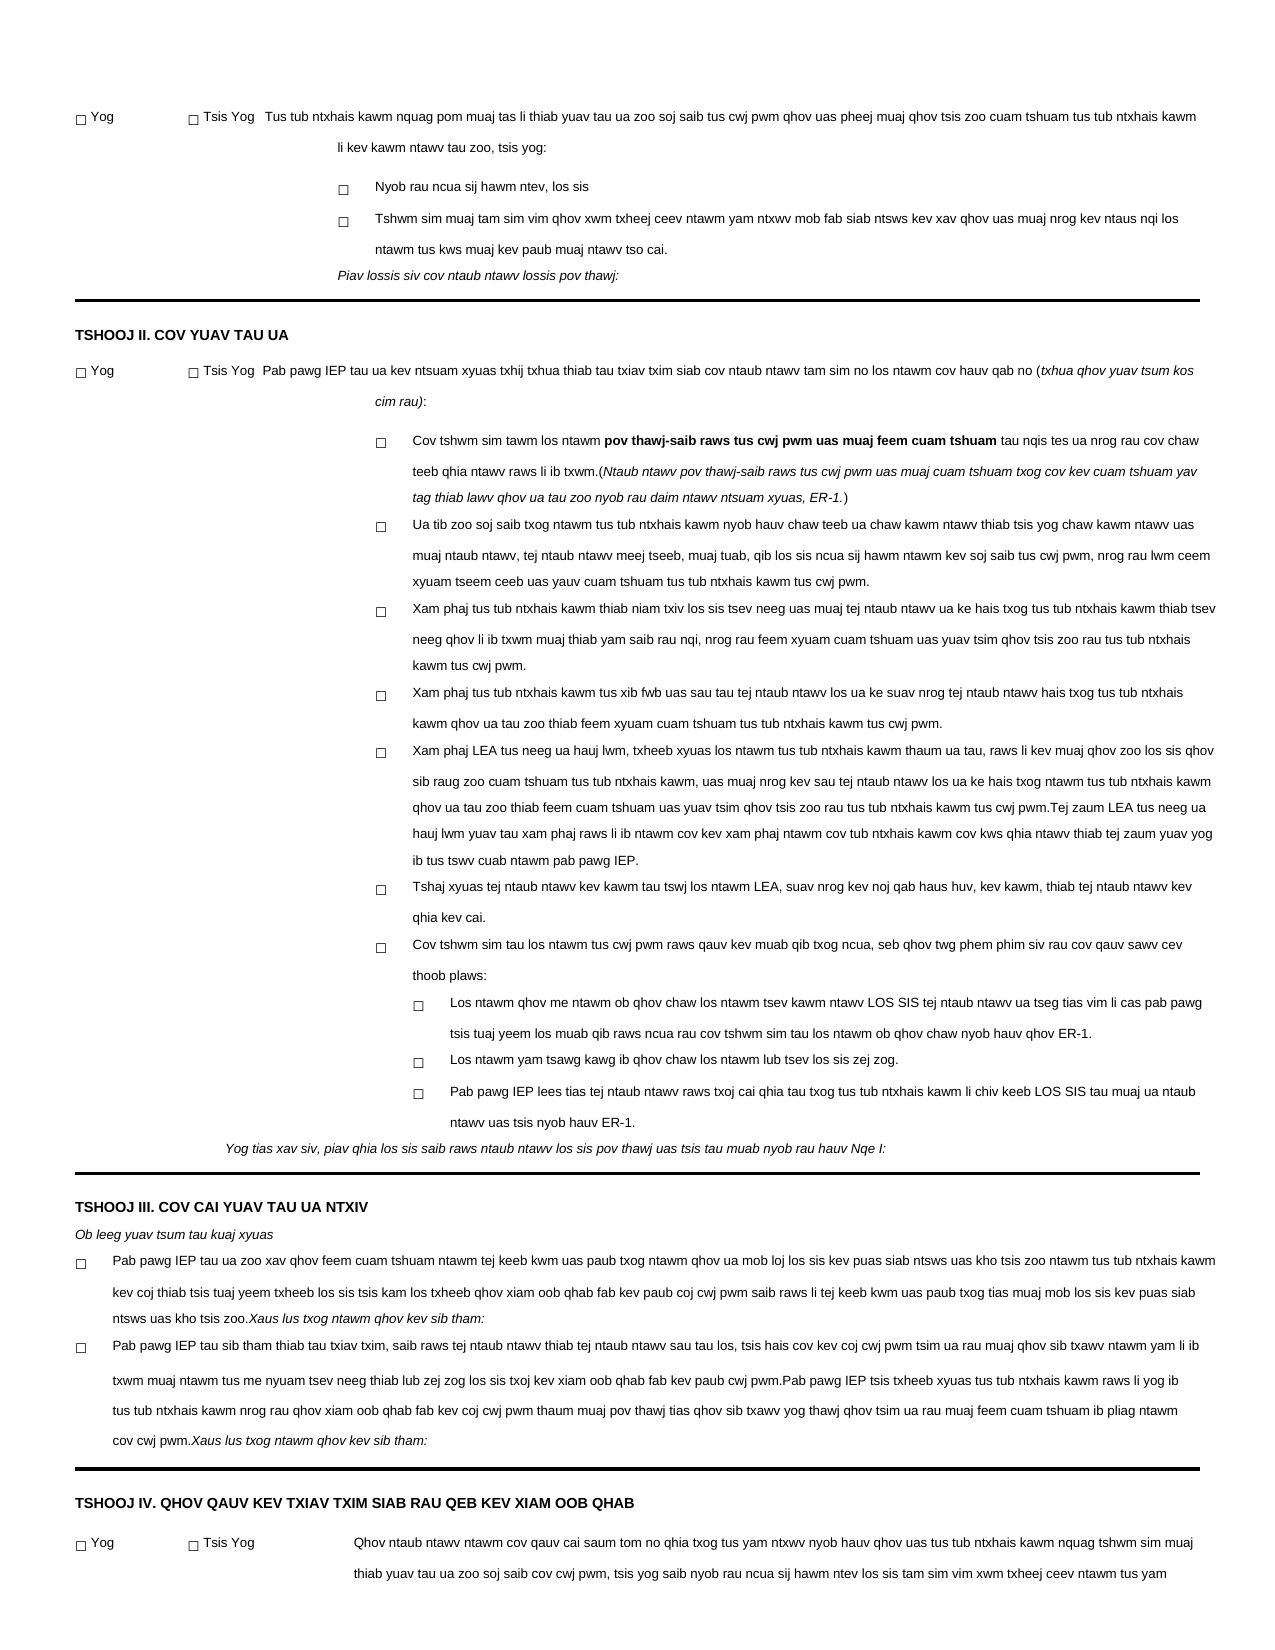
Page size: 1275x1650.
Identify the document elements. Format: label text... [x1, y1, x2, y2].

text Piav lossis siv cov ntaub ntawv lossis pov thawj: [337, 257, 1200, 284]
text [75, 1524, 1200, 1582]
text Tshwm sim muaj tam sim vim qhov xwm txheej ceev ntawm yam ntxwv mob fab siab ntsws kev xav qhov uas muaj nrog kev ntaus nqi los ntawm tus kws muaj kev paub muaj ntawv tso cai. [337, 200, 1200, 257]
text Ob leeg yuav tsum tau kuaj xyuas [75, 1216, 1200, 1242]
text Los ntawm yam tsawg kawg ib qhov chaw los ntawm lub tsev los sis zej zog. [412, 1041, 1219, 1073]
text Tshaj xyuas tej ntaub ntawv kev kawm tau tswj los ntawm LEA, suav nrog kev noj qab haus huv, kev kawm, thiab tej ntaub ntawv kev qhia kev cai. [375, 868, 1219, 926]
text Xam phaj tus tub ntxhais kawm thiab niam txiv los sis tsev neeg uas muaj tej ntaub ntawv ua ke hais txog tus tub ntxhais kawm thiab tsev neeg qhov li ib txwm muaj thiab yam saib rau nqi, nrog rau feem xyuam cuam tshuam uas yuav tsim qhov tsis zoo rau tus tub ntxhais kawm tus cwj pwm. [375, 590, 1219, 674]
text Pab pawg IEP lees tias tej ntaub ntawv raws txoj cai qhia tau txog tus tub ntxhais kawm li chiv keeb LOS SIS tau muaj ua ntaub ntawv uas tsis nyob hauv ER-1. [412, 1073, 1219, 1130]
text Los ntawm qhov me ntawm ob qhov chaw los ntawm tsev kawm ntawv LOS SIS tej ntaub ntawv ua tseg tias vim li cas pab pawg tsis tuaj yeem los muab qib raws ncua rau cov tshwm sim tau los ntawm ob qhov chaw nyob hauv qhov ER-1. [412, 984, 1219, 1041]
text Yog tias xav siv, piav qhia los sis saib raws ntaub ntawv los sis pov thawj uas tsis tau muab nyob rau hauv Nqe I: [225, 1130, 1200, 1157]
text Xam phaj tus tub ntxhais kawm tus xib fwb uas sau tau tej ntaub ntawv los ua ke suav nrog tej ntaub ntawv hais txog tus tub ntxhais kawm qhov ua tau zoo thiab feem xyuam cuam tshuam tus tub ntxhais kawm tus cwj pwm. [375, 674, 1219, 731]
text Pab pawg IEP tau ua zoo xav qhov feem cuam tshuam ntawm tej keeb kwm uas paub txog ntawm qhov ua mob loj los sis kev puas siab ntsws uas kho tsis zoo ntawm tus tub ntxhais kawm kev coj thiab tsis tuaj yeem txheeb los sis tsis kam los txheeb qhov xiam oob qhab fab kev paub coj cwj pwm saib raws li tej keeb kwm uas paub txog tias muaj mob los sis kev puas siab ntsws uas kho tsis zoo.Xaus lus txog ntawm qhov kev sib tham: [75, 1242, 1219, 1326]
text Yog Tsis Yog Pab pawg IEP tau ua kev ntsuam xyuas txhij txhua thiab tau txiav txim siab cov ntaub ntawv tam sim no los ntawm cov hauv qab no (txhua qhov yuav tsum kos cim rau): [75, 352, 1200, 409]
text Ua tib zoo soj saib txog ntawm tus tub ntxhais kawm nyob hauv chaw teeb ua chaw kawm ntawv thiab tsis yog chaw kawm ntawv uas muaj ntaub ntawv, tej ntaub ntawv meej tseeb, muaj tuab, qib los sis ncua sij hawm ntawm kev soj saib tus cwj pwm, nrog rau lwm ceem xyuam tseem ceeb uas yauv cuam tshuam tus tub ntxhais kawm tus cwj pwm. [375, 506, 1219, 590]
subtitle TSHOOJ III. COV CAI YUAV TAU UA NTXIV [75, 1187, 1200, 1216]
text Yog Tsis Yog Tus tub ntxhais kawm nquag pom muaj tas li thiab yuav tau ua zoo soj saib tus cwj pwm qhov uas pheej muaj qhov tsis zoo cuam tshuam tus tub ntxhais kawm li kev kawm ntawv tau zoo, tsis yog: [75, 98, 1200, 156]
text Nyob rau ncua sij hawm ntev, los sis [337, 168, 1219, 200]
text Cov tshwm sim tawm los ntawm pov thawj-saib raws tus cwj pwm uas muaj feem cuam tshuam tau nqis tes ua nrog rau cov chaw teeb qhia ntawv raws li ib txwm.(Ntaub ntawv pov thawj-saib raws tus cwj pwm uas muaj cuam tshuam txog cov kev cuam tshuam yav tag thiab lawv qhov ua tau zoo nyob rau daim ntawv ntsuam xyuas, ER-1.) [375, 422, 1219, 506]
subtitle TSHOOJ IV. QHOV QAUV KEV TXIAV TXIM SIAB RAU QEB KEV XIAM OOB QHAB [75, 1483, 1200, 1512]
text Cov tshwm sim tau los ntawm tus cwj pwm raws qauv kev muab qib txog ncua, seb qhov twg phem phim siv rau cov qauv sawv cev thoob plaws: [375, 926, 1219, 984]
text Xam phaj LEA tus neeg ua hauj lwm, txheeb xyuas los ntawm tus tub ntxhais kawm thaum ua tau, raws li kev muaj qhov zoo los sis qhov sib raug zoo cuam tshuam tus tub ntxhais kawm, uas muaj nrog kev sau tej ntaub ntawv los ua ke hais txog ntawm tus tub ntxhais kawm qhov ua tau zoo thiab feem cuam tshuam uas yuav tsim qhov tsis zoo rau tus tub ntxhais kawm tus cwj pwm.Tej zaum LEA tus neeg ua hauj lwm yuav tau xam phaj raws li ib ntawm cov kev xam phaj ntawm cov tub ntxhais kawm cov kws qhia ntawv thiab tej zaum yuav yog ib tus tswv cuab ntawm pab pawg IEP. [375, 732, 1219, 868]
text Pab pawg IEP tau sib tham thiab tau txiav txim, saib raws tej ntaub ntawv thiab tej ntaub ntawv sau tau los, tsis hais cov kev coj cwj pwm tsim ua rau muaj qhov sib txawv ntawm yam li ib txwm muaj ntawm tus me nyuam tsev neeg thiab lub zej zog los sis txoj kev xiam oob qhab fab kev paub cwj pwm.Pab pawg IEP tsis txheeb xyuas tus tub ntxhais kawm raws li yog ib tus tub ntxhais kawm nrog rau qhov xiam oob qhab fab kev coj cwj pwm thaum muaj pov thawj tias qhov sib txawv yog thawj qhov tsim ua rau muaj feem cuam tshuam ib pliag ntawm cov cwj pwm.Xaus lus txog ntawm qhov kev sib tham: [75, 1327, 1200, 1449]
subtitle TSHOOJ II. COV YUAV TAU UA [75, 314, 1200, 343]
